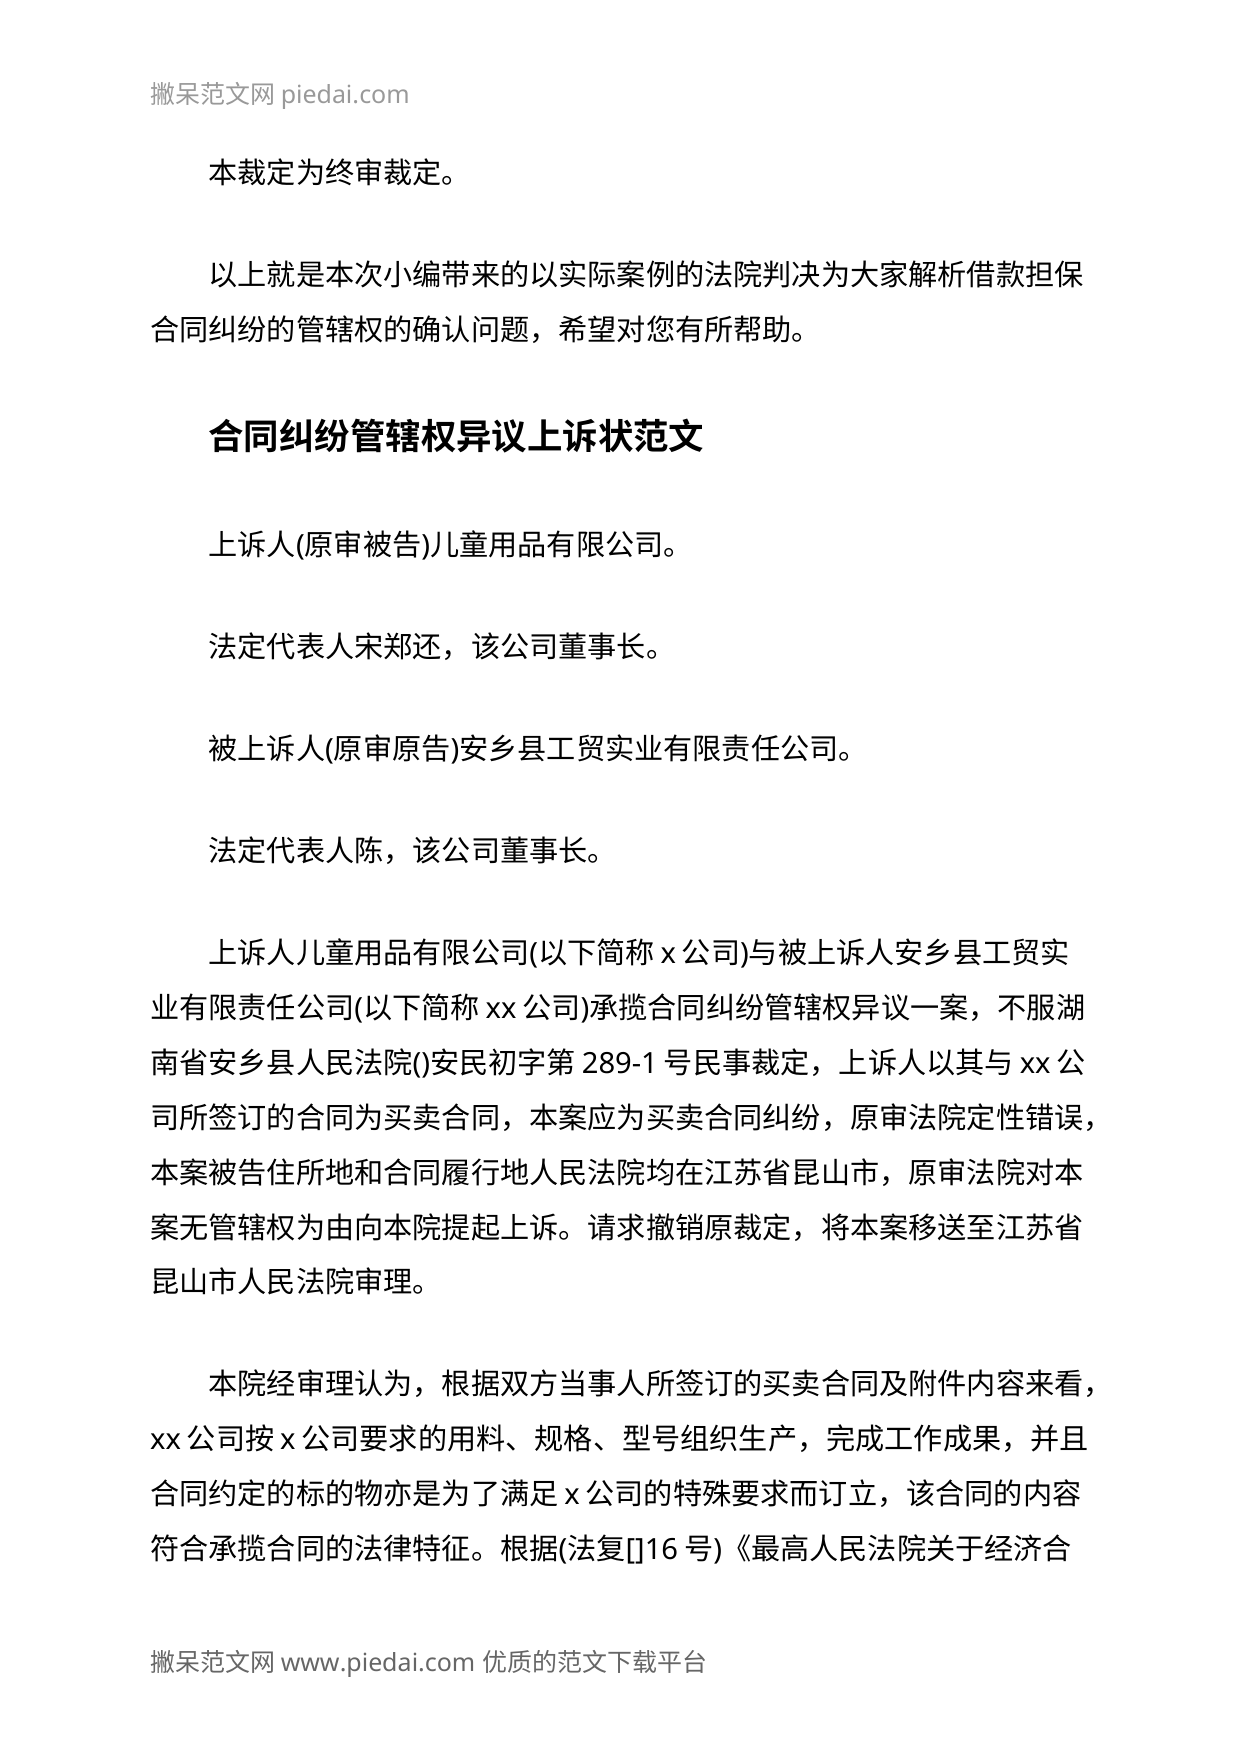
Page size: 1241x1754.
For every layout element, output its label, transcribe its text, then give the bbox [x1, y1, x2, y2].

text 法定代表人陈，该公司董事长。 [150, 828, 1090, 870]
text 以上就是本次小编带来的以实际案例的法院判决为大家解析借款担保合同纠纷的管辖权的确认问题，希望对您有所帮助。 [150, 252, 1090, 349]
text 上诉人(原审被告)儿童用品有限公司。 [150, 522, 1090, 564]
text 上诉人儿童用品有限公司(以下简称x公司)与被上诉人安乡县工贸实业有限责任公司(以下简称xx公司)承揽合同纠纷管辖权异议一案，不服湖南省安乡县人民法院()安民初字第289-1号民事裁定，上诉人以其与xx公司所签订的合同为买卖合同，本案应为买卖合同纠纷，原审法院定性错误，本案被告住所地和合同履行地人民法院均在江苏省昆山市，原审法院对本案无管辖权为由向本院提起上诉。请求撤销原裁定，将本案移送至江苏省昆山市人民法院审理。 [150, 929, 1090, 1301]
text 合同纠纷管辖权异议上诉状范文 [150, 408, 1090, 460]
text 被上诉人(原审原告)安乡县工贸实业有限责任公司。 [150, 726, 1090, 768]
text 法定代表人宋郑还，该公司董事长。 [150, 624, 1090, 666]
text 本裁定为终审裁定。 [150, 150, 1090, 192]
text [150, 1361, 1090, 1568]
